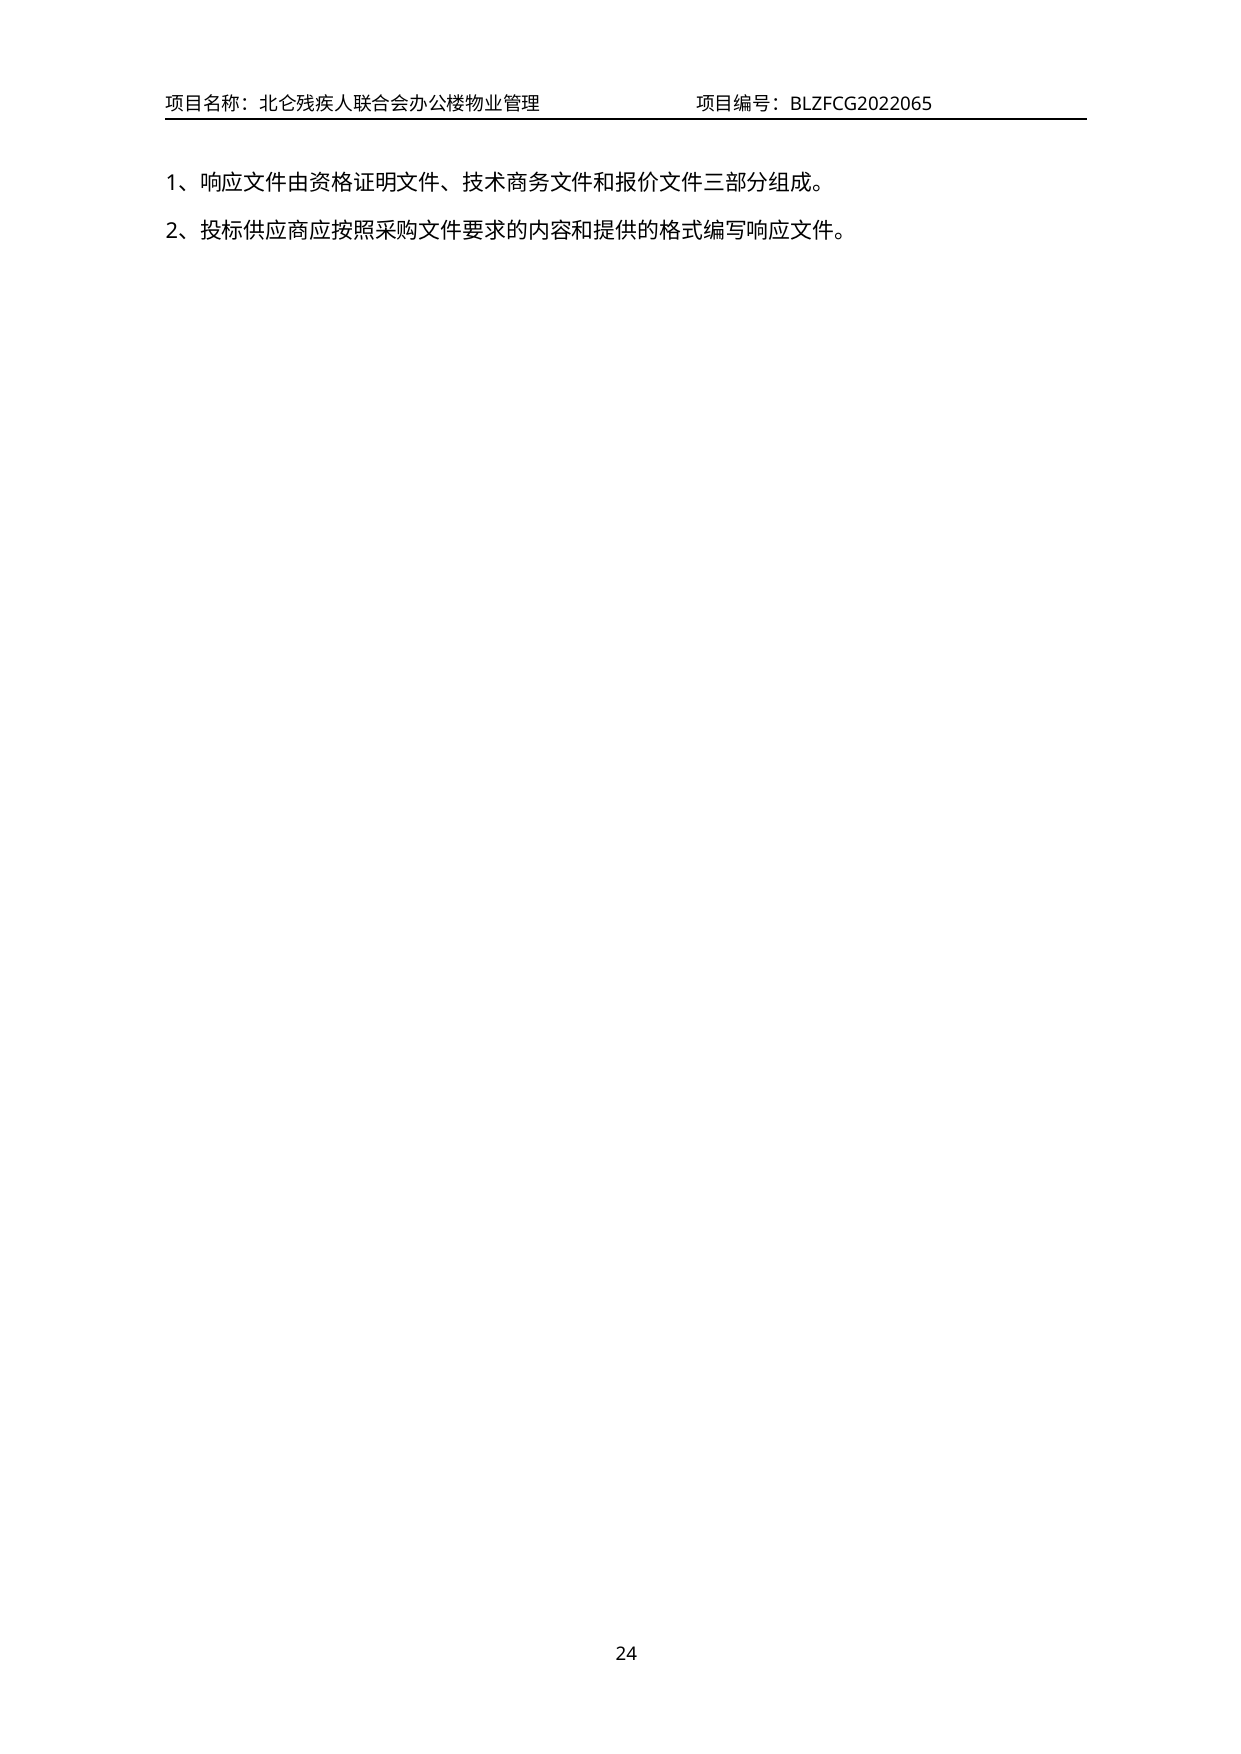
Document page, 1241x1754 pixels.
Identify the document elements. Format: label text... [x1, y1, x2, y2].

text 2、投标供应商应按照采购文件要求的内容和提供的格式编写响应文件。 [165, 213, 1087, 246]
text 1、响应文件由资格证明文件、技术商务文件和报价文件三部分组成。 [165, 165, 1087, 197]
